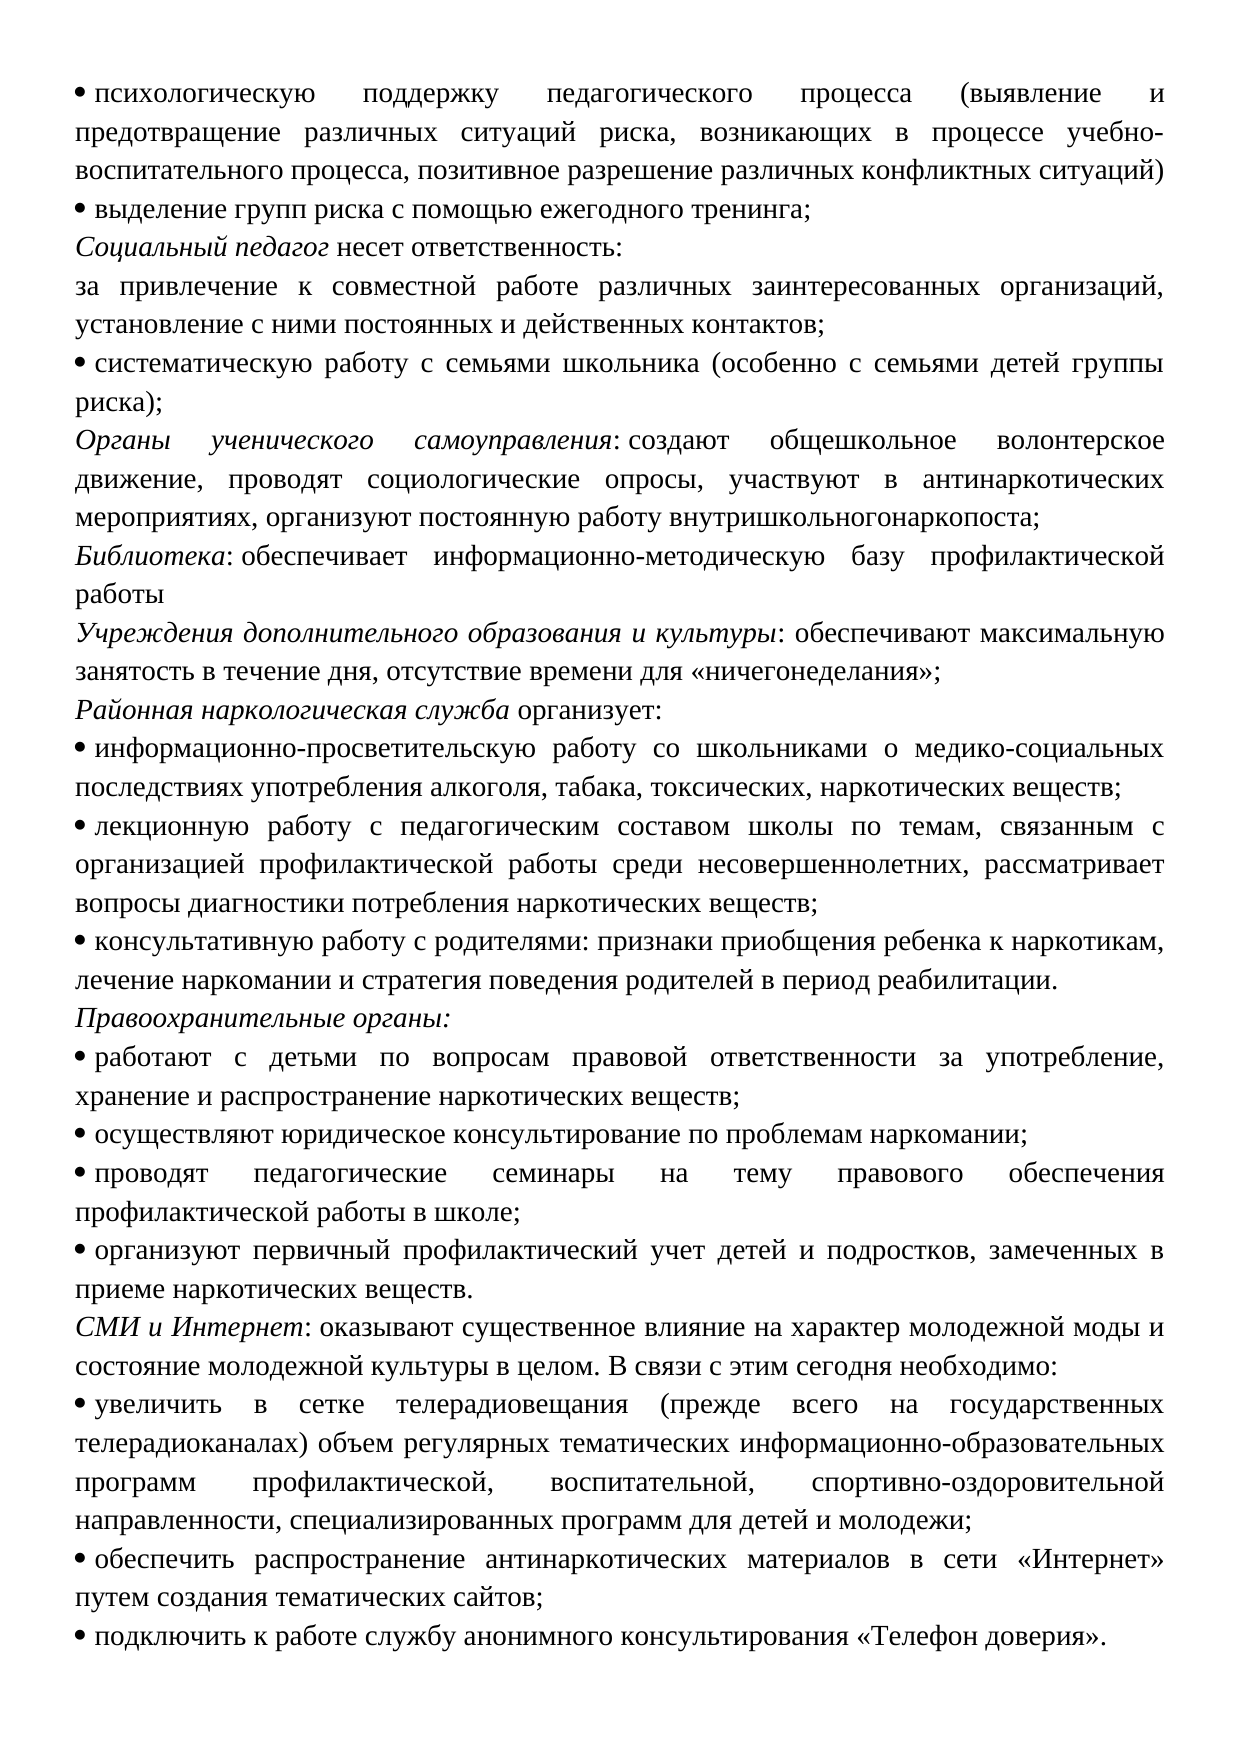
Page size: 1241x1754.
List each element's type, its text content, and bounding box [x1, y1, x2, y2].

text осуществляют юридическое консультирование по проблемам наркомании; [75, 1116, 1165, 1150]
text Правоохранительные органы: [75, 1001, 1165, 1034]
text подключить к работе службу анонимного консультирования «Телефон доверия». [75, 1618, 1165, 1652]
text лекционную работу с педагогическим составом школы по темам, связанным с организацией профилактической работы среди несовершеннолетних, рассматривает вопросы диагностики потребления наркотических веществ; [75, 808, 1165, 918]
text Органы ученического самоуправления: создают общешкольное волонтерское движение, проводят социологические опросы, участвуют в антинаркотических мероприятиях, организуют постоянную работу внутришкольногонаркопоста; [75, 422, 1165, 533]
text увеличить в сетке телерадиовещания (прежде всего на государственных телерадиоканалах) объем регулярных тематических информационно-образовательных программ профилактической, воспитательной, спортивно-оздоровительной направленности, специализированных программ для детей и молодежи; [75, 1386, 1165, 1536]
text психологическую поддержку педагогического процесса (выявление и предотвращение различных ситуаций риска, возникающих в процессе учебно-воспитательного процесса, позитивное разрешение различных конфликтных ситуаций) [75, 75, 1165, 186]
text обеспечить распространение антинаркотических материалов в сети «Интернет» путем создания тематических сайтов; [75, 1541, 1165, 1613]
text работают с детьми по вопросам правовой ответственности за употребление, хранение и распространение наркотических веществ; [75, 1039, 1165, 1111]
text организуют первичный профилактический учет детей и подростков, замеченных в приеме наркотических веществ. [75, 1232, 1165, 1304]
text СМИ и Интернет: оказывают существенное влияние на характер молодежной моды и состояние молодежной культуры в целом. В связи с этим сегодня необходимо: [75, 1309, 1165, 1381]
text систематическую работу с семьями школьника (особенно с семьями детей группы риска); [75, 345, 1165, 417]
text Социальный педагог несет ответственность: [75, 229, 1165, 263]
text выделение групп риска с помощью ежегодного тренинга; [75, 191, 1165, 224]
text информационно-просветительскую работу со школьниками о медико-социальных последствиях употребления алкоголя, табака, токсических, наркотических веществ; [75, 731, 1165, 803]
text проводят педагогические семинары на тему правового обеспечения профилактической работы в школе; [75, 1155, 1165, 1227]
text Учреждения дополнительного образования и культуры: обеспечивают максимальную занятость в течение дня, отсутствие времени для «ничегонеделания»; [75, 615, 1165, 687]
text Районная наркологическая служба организует: [75, 692, 1165, 726]
text за привлечение к совместной работе различных заинтересованных организаций, установление с ними постоянных и действенных контактов; [75, 268, 1165, 340]
text Библиотека: обеспечивает информационно-методическую базу профилактической работы [75, 538, 1165, 610]
text консультативную работу с родителями: признаки приобщения ребенка к наркотикам, лечение наркомании и стратегия поведения родителей в период реабилитации. [75, 923, 1165, 996]
